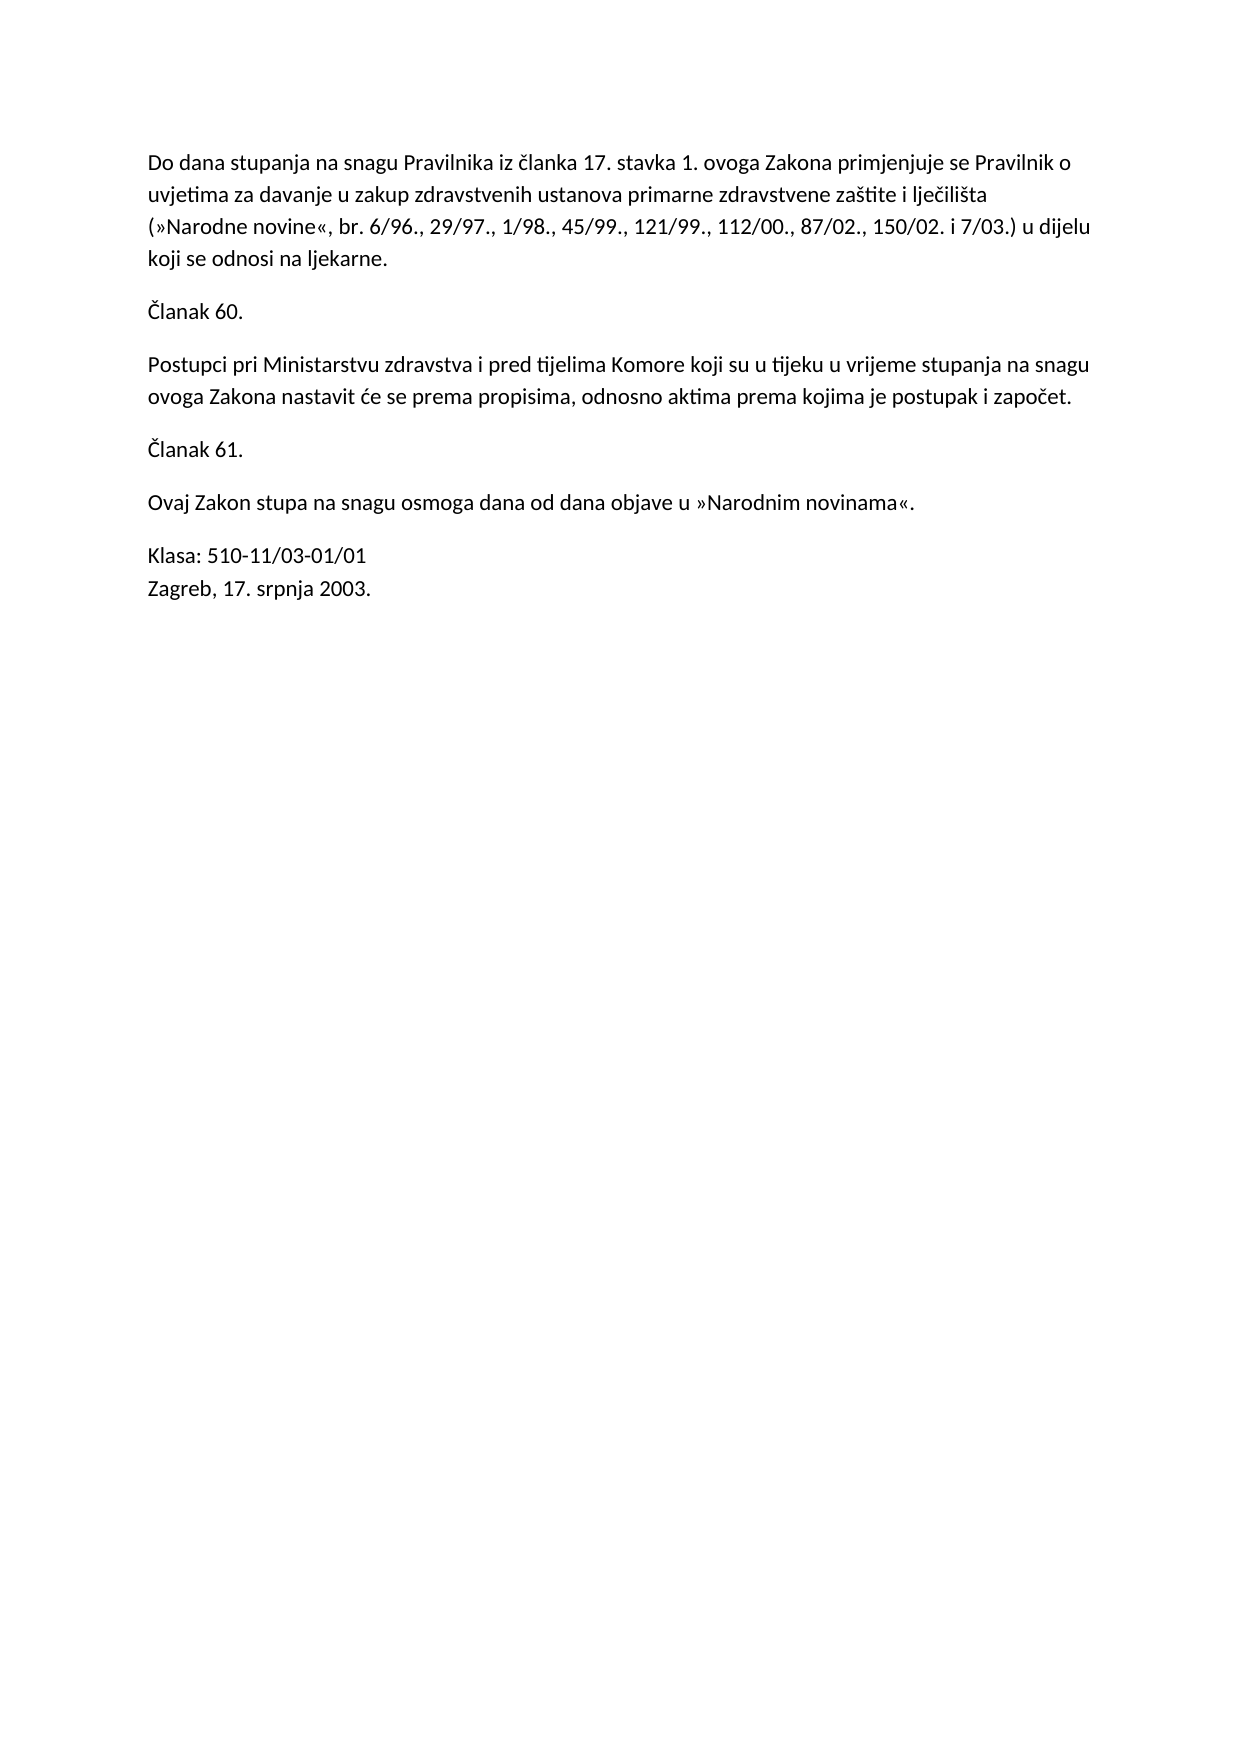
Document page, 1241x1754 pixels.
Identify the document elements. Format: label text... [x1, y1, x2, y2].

text Ovaj Zakon stupa na snagu osmoga dana od dana objave u »Narodnim novinama«. [148, 488, 1093, 516]
text Do dana stupanja na snagu Pravilnika iz članka 17. stavka 1. ovoga Zakona primjenjuje se Pravilnik o uvjetima za davanje u zakup zdravstvenih ustanova primarne zdravstvene zaštite i lječilišta (»Narodne novine«, br. 6/96., 29/97., 1/98., 45/99., 121/99., 112/00., 87/02., 150/02. i 7/03.) u dijelu koji se odnosi na ljekarne. [148, 148, 1093, 272]
text Članak 61. [148, 435, 1093, 463]
text Članak 60. [148, 297, 1093, 325]
text Klasa: 510-11/03-01/01 Zagreb, 17. srpnja 2003. [148, 541, 1093, 602]
text Postupci pri Ministarstvu zdravstva i pred tijelima Komore koji su u tijeku u vrijeme stupanja na snagu ovoga Zakona nastavit će se prema propisima, odnosno aktima prema kojima je postupak i započet. [148, 350, 1093, 410]
